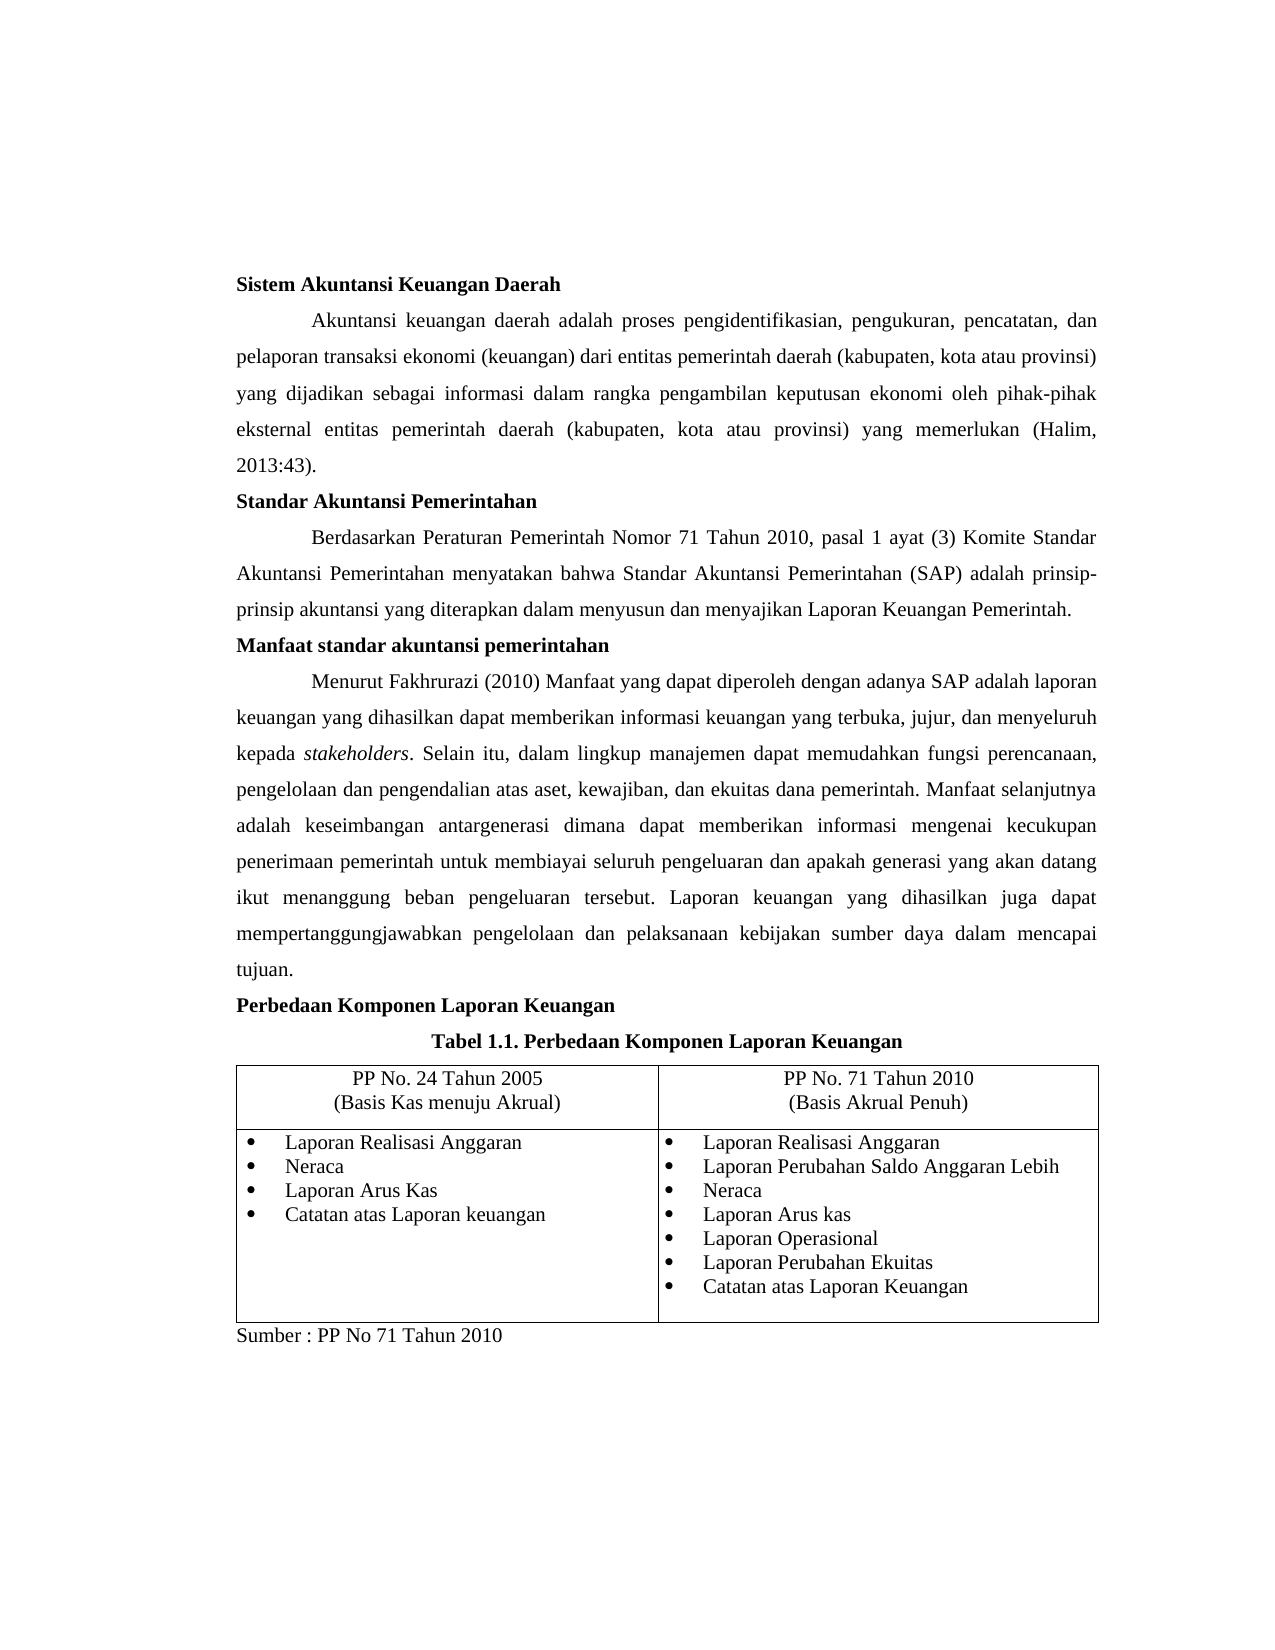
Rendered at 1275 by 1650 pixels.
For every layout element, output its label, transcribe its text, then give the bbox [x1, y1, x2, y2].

text Sistem Akuntansi Keuangan Daerah [236, 272, 1098, 296]
text Standar Akuntansi Pemerintahan [236, 488, 1098, 513]
text Akuntansi keuangan daerah adalah proses pengidentifikasian, pengukuran, pencatatan, dan pelaporan transaksi ekonomi (keuangan) dari entitas pemerintah daerah (kabupaten, kota atau provinsi) yang dijadikan sebagai informasi dalam rangka pengambilan keputusan ekonomi oleh pihak-pihak eksternal entitas pemerintah daerah (kabupaten, kota atau provinsi) yang memerlukan (Halim, 2013:43). [236, 308, 1098, 477]
table_cell Laporan Realisasi Anggaran Neraca Laporan Arus Kas Catatan atas Laporan keuangan [237, 1130, 658, 1322]
table_header PP No. 71 Tahun 2010 (Basis Akrual Penuh) [659, 1066, 1098, 1129]
text Tabel 1.1. Perbedaan Komponen Laporan Keuangan [236, 1029, 1098, 1053]
text Berdasarkan Peraturan Pemerintah Nomor 71 Tahun 2010, pasal 1 ayat (3) Komite Standar Akuntansi Pemerintahan menyatakan bahwa Standar Akuntansi Pemerintahan (SAP) adalah prinsip-prinsip akuntansi yang diterapkan dalam menyusun dan menyajikan Laporan Keuangan Pemerintah. [236, 524, 1098, 621]
text Sumber : PP No 71 Tahun 2010 [236, 1323, 1098, 1347]
table_header PP No. 24 Tahun 2005 (Basis Kas menuju Akrual) [237, 1066, 658, 1129]
table_cell Laporan Realisasi Anggaran Laporan Perubahan Saldo Anggaran Lebih Neraca Laporan Arus kas Laporan Operasional Laporan Perubahan Ekuitas Catatan atas Laporan Keuangan [659, 1130, 1098, 1322]
text Menurut Fakhrurazi (2010) Manfaat yang dapat diperoleh dengan adanya SAP adalah laporan keuangan yang dihasilkan dapat memberikan informasi keuangan yang terbuka, jujur, dan menyeluruh kepada stakeholders. Selain itu, dalam lingkup manajemen dapat memudahkan fungsi perencanaan, pengelolaan dan pengendalian atas aset, kewajiban, dan ekuitas dana pemerintah. Manfaat selanjutnya adalah keseimbangan antargenerasi dimana dapat memberikan informasi mengenai kecukupan penerimaan pemerintah untuk membiayai seluruh pengeluaran dan apakah generasi yang akan datang ikut menanggung beban pengeluaran tersebut. Laporan keuangan yang dihasilkan juga dapat mempertanggungjawabkan pengelolaan dan pelaksanaan kebijakan sumber daya dalam mencapai tujuan. [236, 669, 1098, 981]
text Perbedaan Komponen Laporan Keuangan [236, 993, 1098, 1017]
text Manfaat standar akuntansi pemerintahan [236, 633, 1098, 657]
